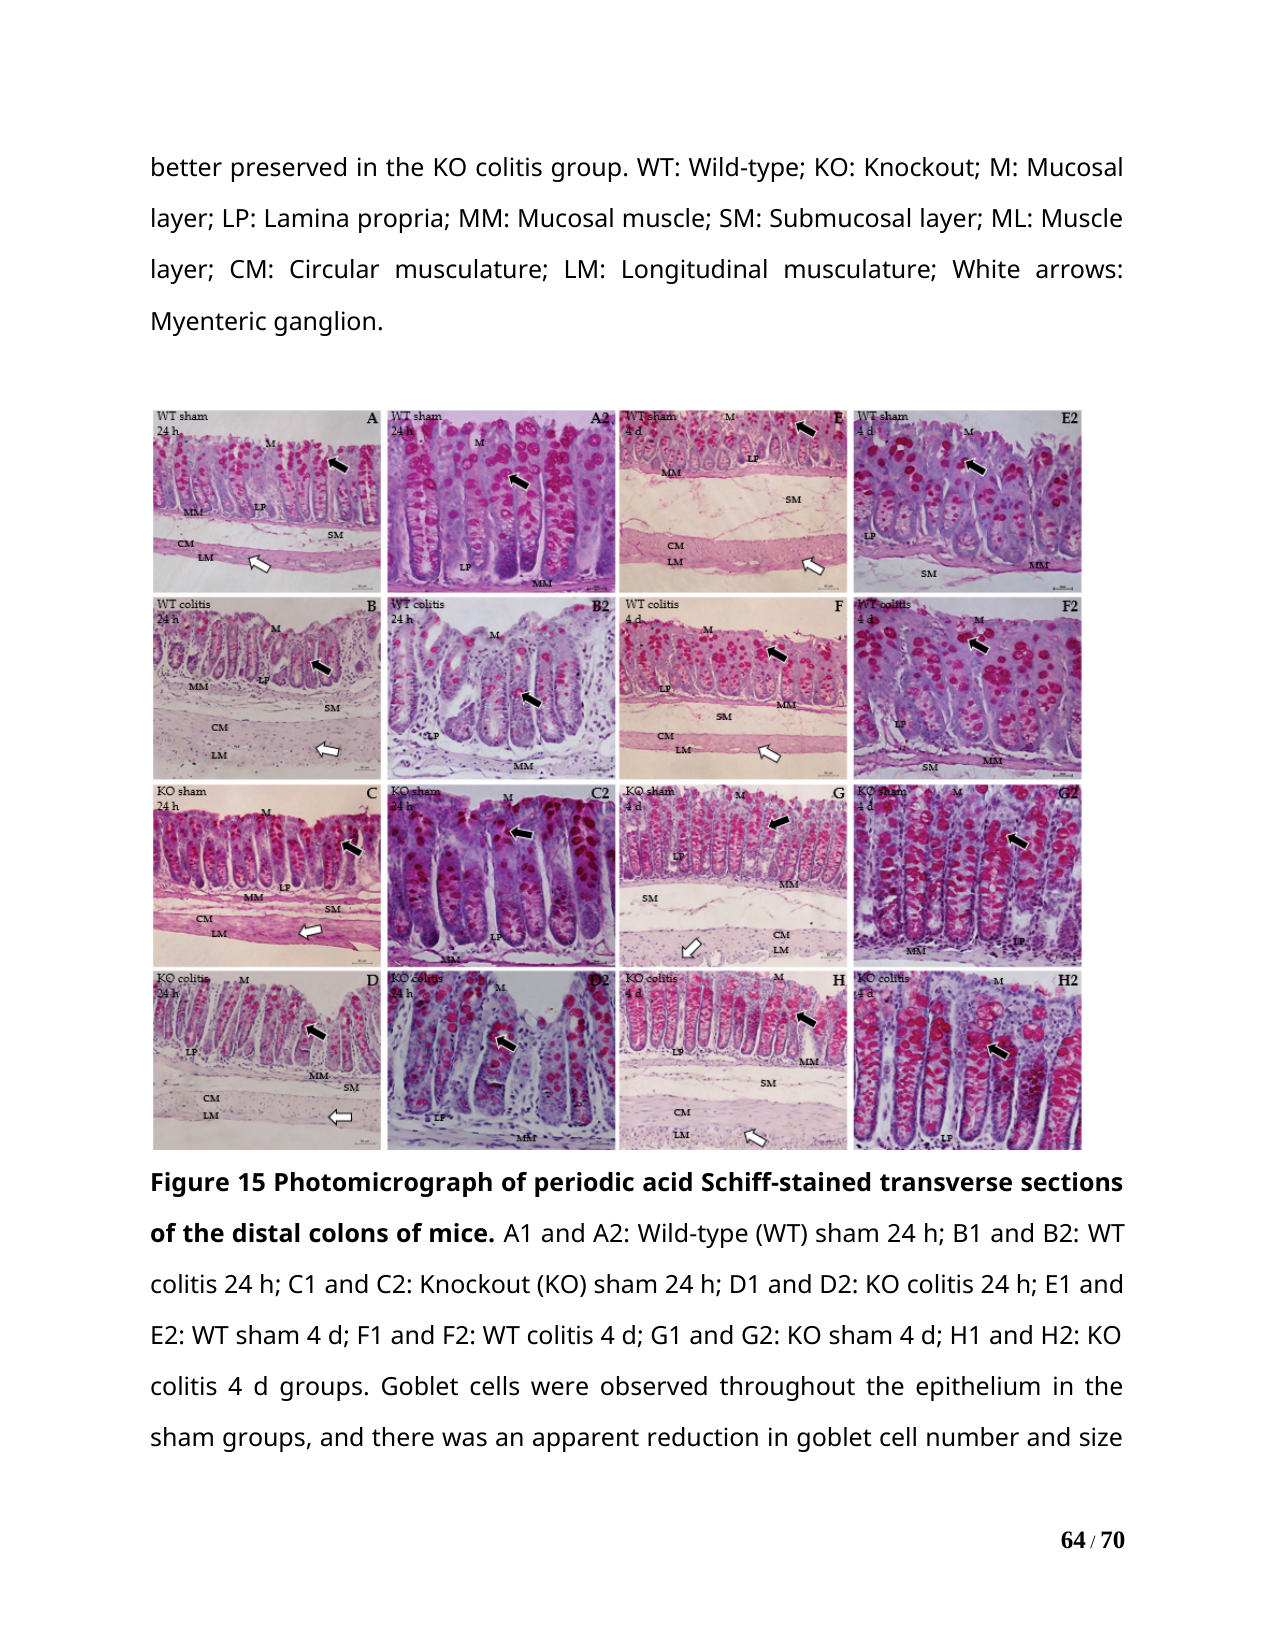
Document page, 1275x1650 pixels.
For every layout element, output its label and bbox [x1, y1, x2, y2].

text [150, 150, 1125, 337]
picture [150, 405, 1087, 1150]
text [150, 1164, 1125, 1453]
